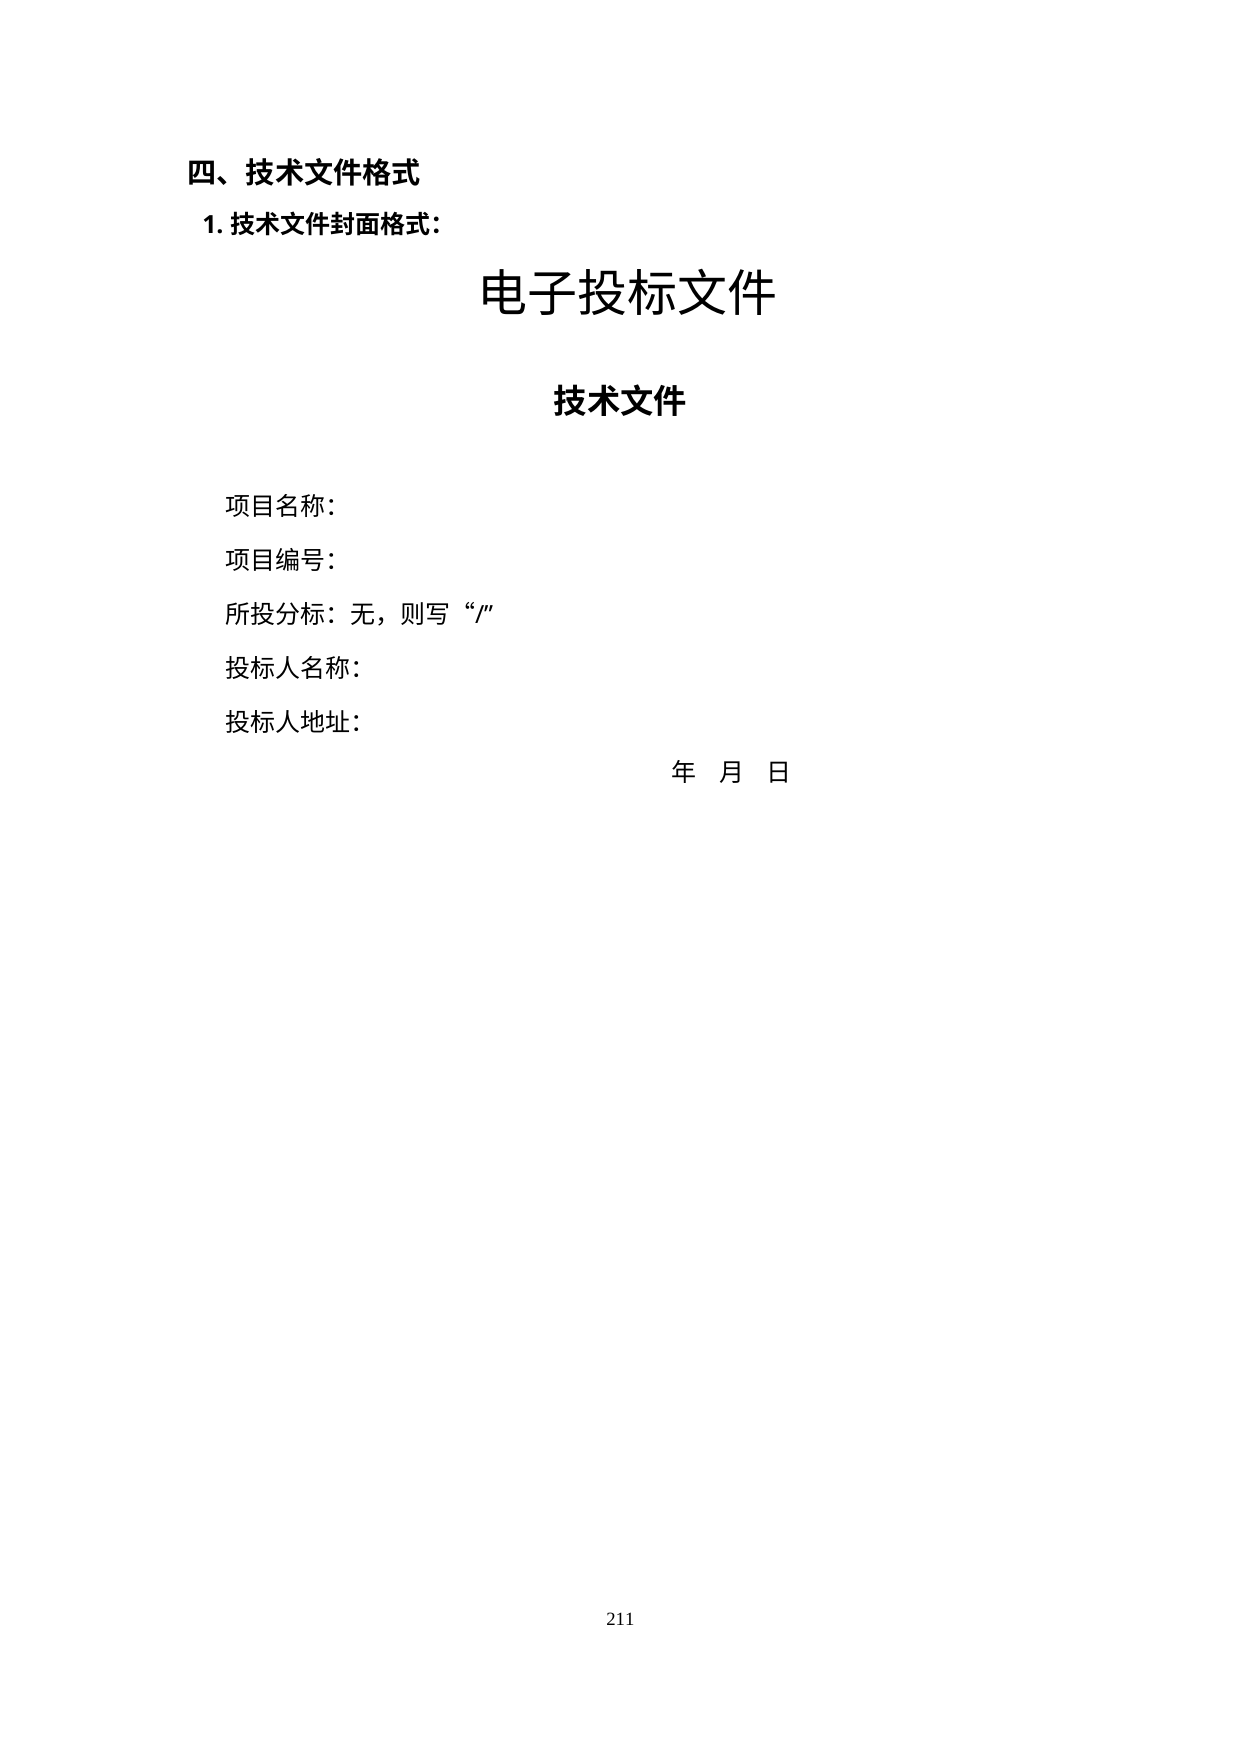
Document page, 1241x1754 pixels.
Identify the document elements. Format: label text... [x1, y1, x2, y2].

text 所投分标：无，则写“/” [187, 590, 1053, 632]
text 1. 技术文件封面格式： [202, 205, 1053, 241]
text 四、技术文件格式 [187, 150, 1053, 192]
text 投标人地址： [187, 698, 1053, 740]
text 年 月 日 [187, 753, 1053, 789]
text 项目名称： [187, 482, 1053, 523]
text 项目编号： [187, 536, 1053, 578]
text 技术文件 [187, 374, 1053, 423]
text 投标人名称： [187, 644, 1053, 686]
text 电子投标文件 [202, 253, 1053, 326]
